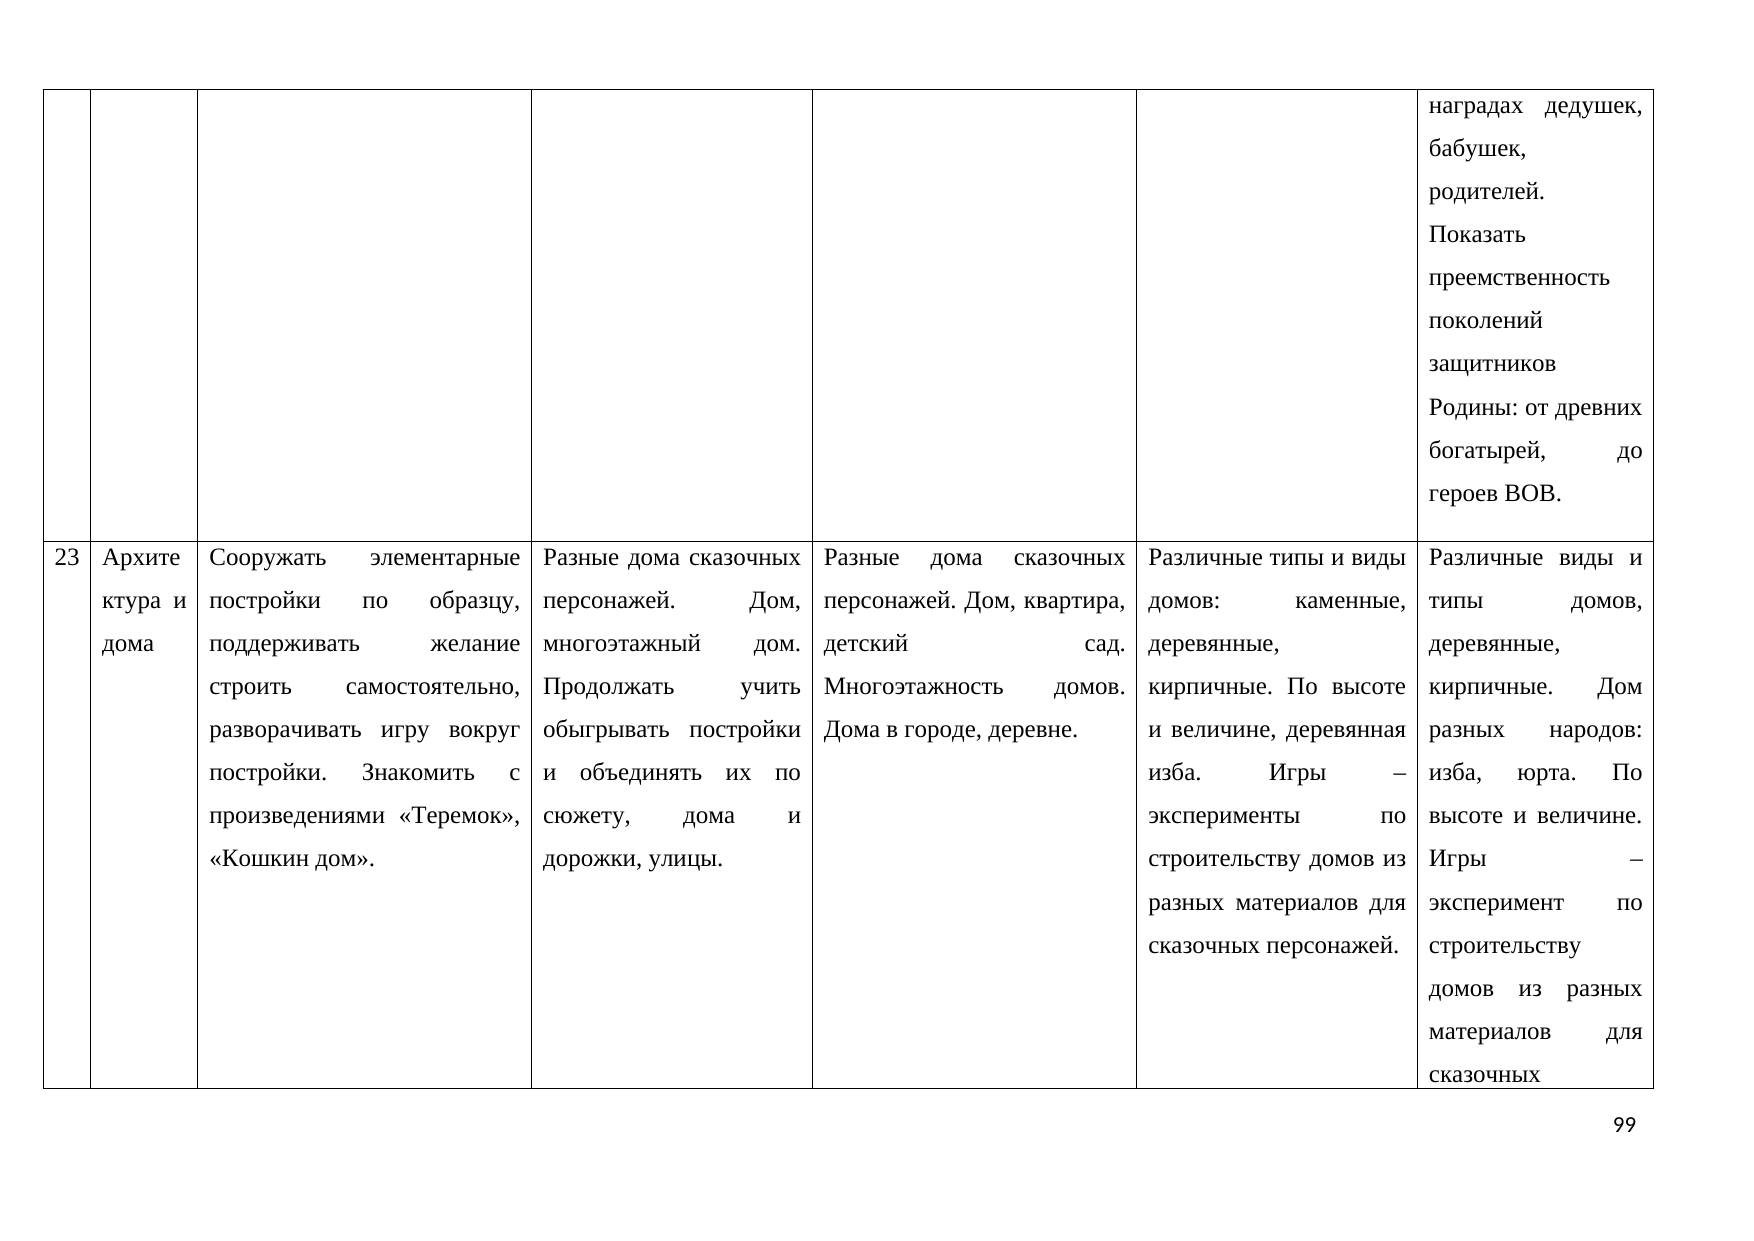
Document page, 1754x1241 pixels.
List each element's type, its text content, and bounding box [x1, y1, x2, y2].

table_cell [91, 90, 197, 541]
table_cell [198, 542, 531, 1088]
table_cell 23 [44, 542, 90, 1088]
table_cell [532, 542, 812, 1088]
table_cell 22 [44, 90, 90, 541]
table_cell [198, 90, 531, 541]
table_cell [532, 90, 812, 541]
table_cell Архитектура и дома [91, 542, 197, 1088]
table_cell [813, 90, 1136, 541]
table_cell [1137, 542, 1417, 1088]
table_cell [813, 542, 1136, 1088]
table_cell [1137, 90, 1417, 541]
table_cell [1418, 90, 1653, 541]
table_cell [1418, 542, 1653, 1088]
